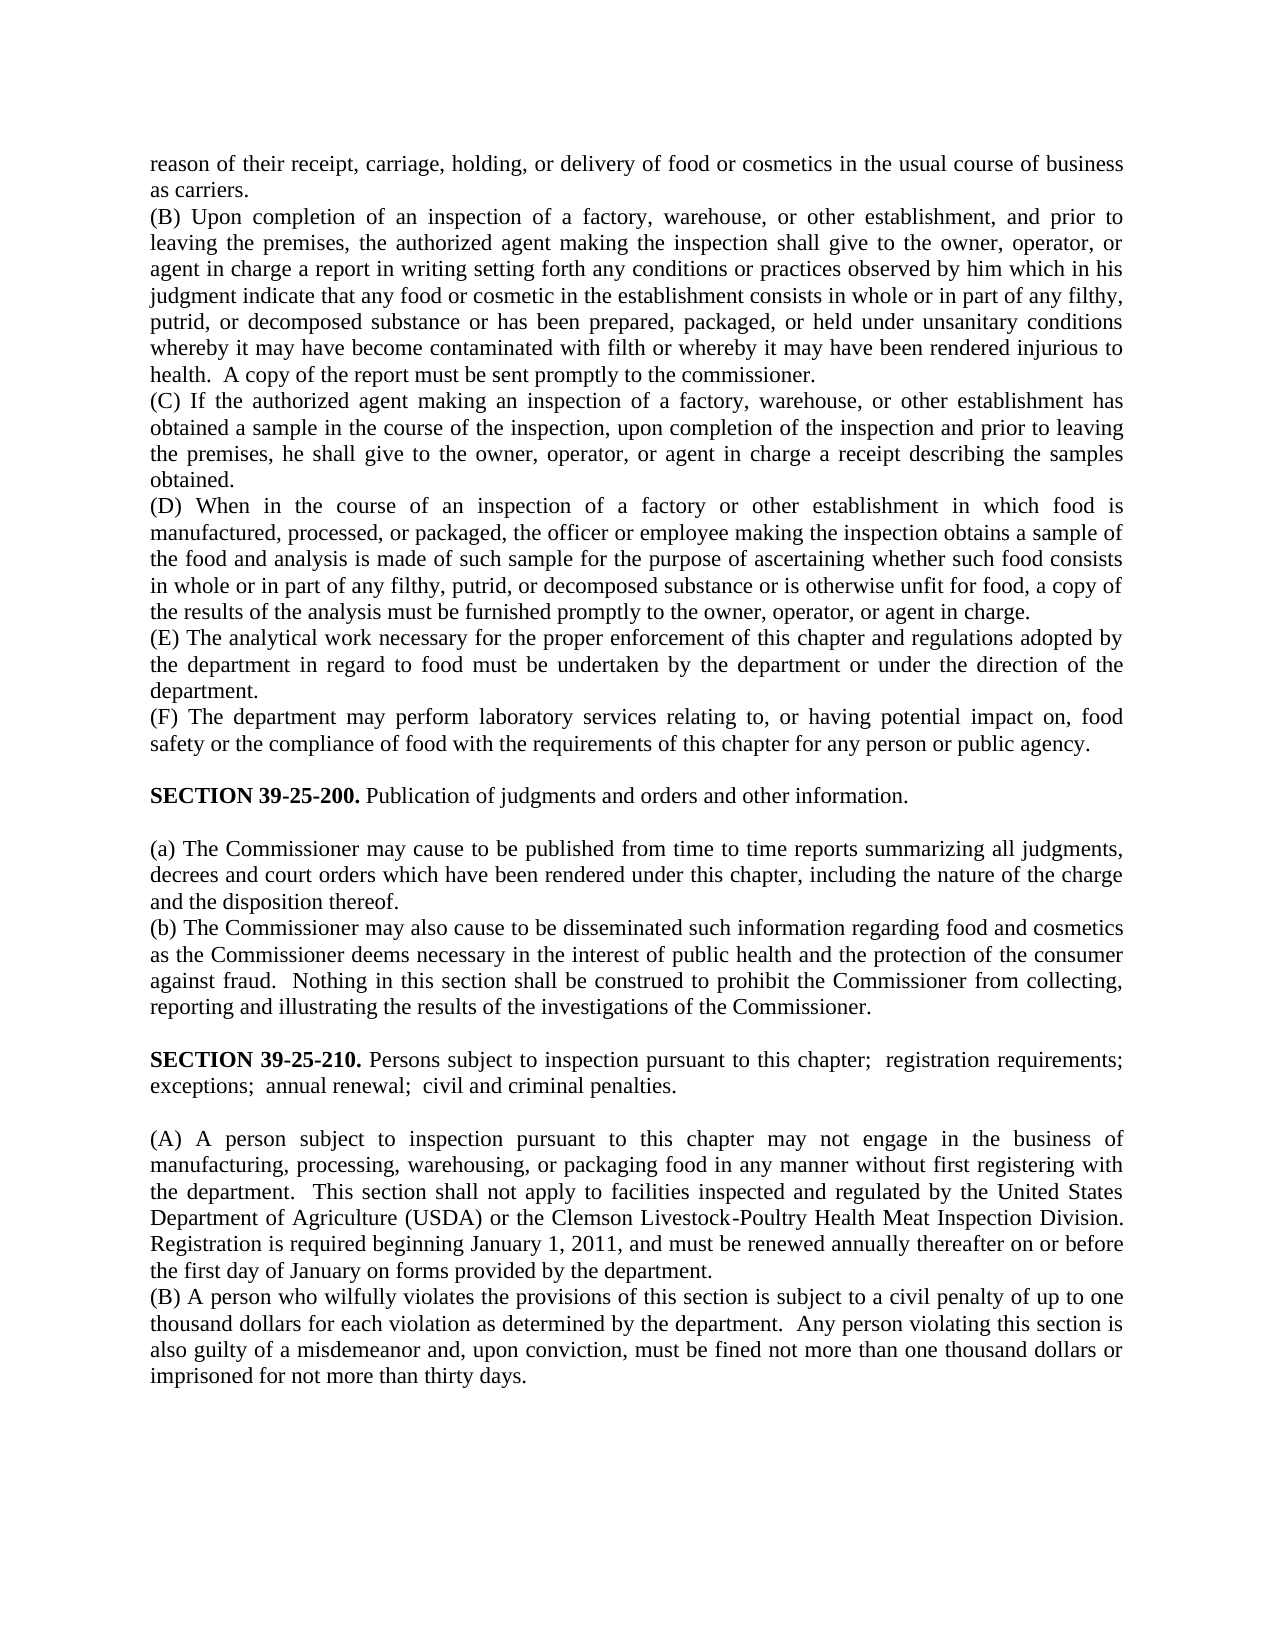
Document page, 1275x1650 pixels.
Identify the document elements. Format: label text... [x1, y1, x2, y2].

text (E) The analytical work necessary for the proper enforcement of this chapter and regulations adopted by the department in regard to food must be undertaken by the department or under the direction of the department. [150, 624, 1125, 703]
text SECTION 39-25-200. Publication of judgments and orders and other information. [150, 782, 1125, 809]
text (D) When in the course of an inspection of a factory or other establishment in which food is manufactured, processed, or packaged, the officer or employee making the inspection obtains a sample of the food and analysis is made of such sample for the purpose of ascertaining whether such food consists in whole or in part of any filthy, putrid, or decomposed substance or is otherwise unfit for food, a copy of the results of the analysis must be furnished promptly to the owner, operator, or agent in charge. [150, 493, 1125, 624]
text (C) If the authorized agent making an inspection of a factory, warehouse, or other establishment has obtained a sample in the course of the inspection, upon completion of the inspection and prior to leaving the premises, he shall give to the owner, operator, or agent in charge a receipt describing the samples obtained. [150, 387, 1125, 493]
text (F) The department may perform laboratory services relating to, or having potential impact on, food safety or the compliance of food with the requirements of this chapter for any person or public agency. [150, 703, 1125, 756]
text (b) The Commissioner may also cause to be disseminated such information regarding food and cosmetics as the Commissioner deems necessary in the interest of public health and the protection of the consumer against fraud. Nothing in this section shall be construed to prohibit the Commissioner from collecting, reporting and illustrating the results of the investigations of the Commissioner. [150, 914, 1125, 1020]
text (A) A person subject to inspection pursuant to this chapter may not engage in the business of manufacturing, processing, warehousing, or packaging food in any manner without first registering with the department. This section shall not apply to facilities inspected and regulated by the United States Department of Agriculture (USDA) or the Clemson Livestock-Poultry Health Meat Inspection Division. Registration is required beginning January 1, 2011, and must be renewed annually thereafter on or before the first day of January on forms provided by the department. [150, 1125, 1125, 1283]
text (B) A person who wilfully violates the provisions of this section is subject to a civil penalty of up to one thousand dollars for each violation as determined by the department. Any person violating this section is also guilty of a misdemeanor and, upon conviction, must be fined not more than one thousand dollars or imprisoned for not more than thirty days. [150, 1283, 1125, 1389]
text SECTION 39-25-210. Persons subject to inspection pursuant to this chapter; registration requirements; exceptions; annual renewal; civil and criminal penalties. [150, 1046, 1125, 1099]
text (a) The Commissioner may cause to be published from time to time reports summarizing all judgments, decrees and court orders which have been rendered under this chapter, including the nature of the charge and the disposition thereof. [150, 835, 1125, 914]
text (B) Upon completion of an inspection of a factory, warehouse, or other establishment, and prior to leaving the premises, the authorized agent making the inspection shall give to the owner, operator, or agent in charge a report in writing setting forth any conditions or practices observed by him which in his judgment indicate that any food or cosmetic in the establishment consists in whole or in part of any filthy, putrid, or decomposed substance or has been prepared, packaged, or held under unsanitary conditions whereby it may have become contaminated with filth or whereby it may have been rendered injurious to health. A copy of the report must be sent promptly to the commissioner. [150, 203, 1125, 387]
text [150, 150, 1125, 203]
